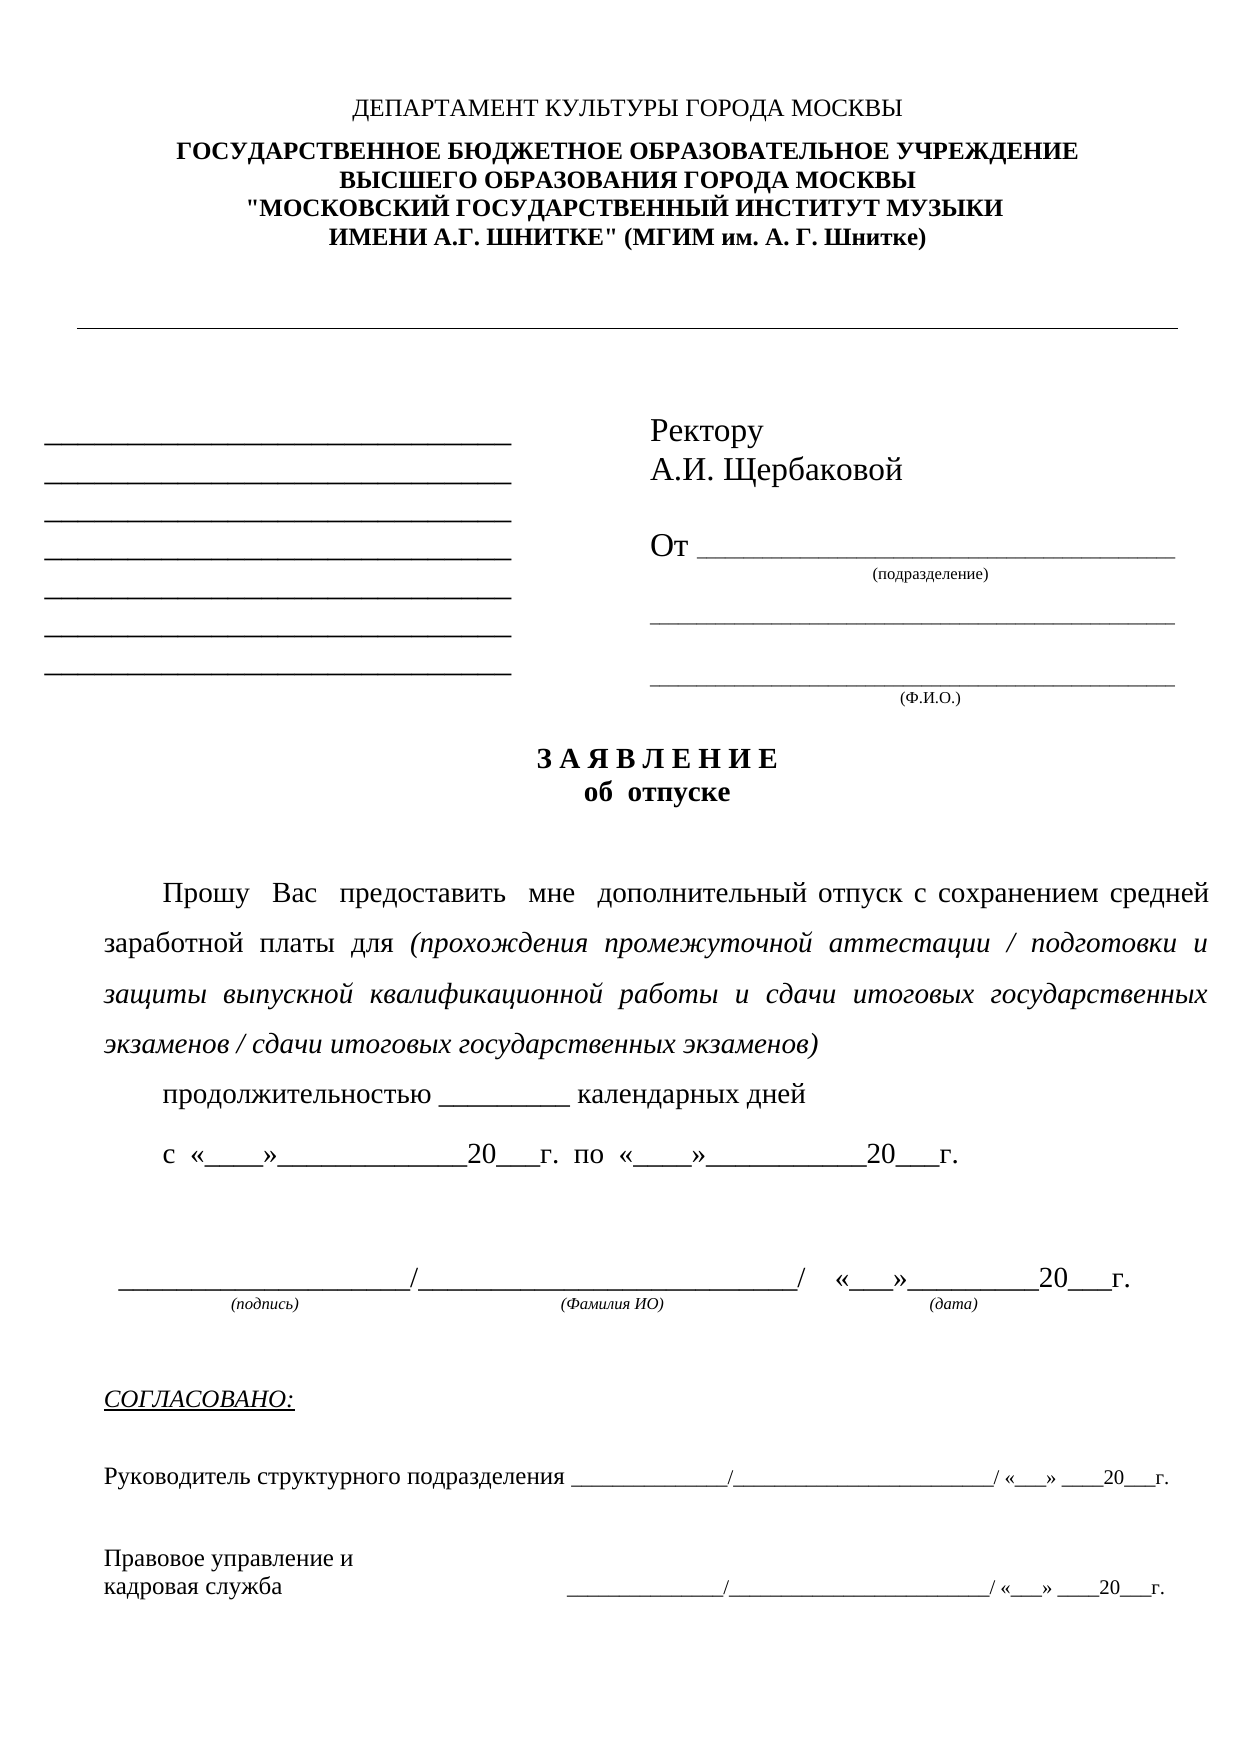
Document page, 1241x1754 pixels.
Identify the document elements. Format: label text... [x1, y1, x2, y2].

text ________________________________________________________ [650, 604, 1211, 626]
text (подразделение) [650, 564, 1211, 583]
text кадровая служба _______________/_________________________/ «___» ____20___г. [44, 1571, 1211, 1600]
text (подпись) (Фамилия ИО) (дата) [118, 1294, 1211, 1332]
text продолжительностью _________ календарных дней [103, 1076, 1211, 1110]
text ____________________________________________________________________________________________________________________________________________________________________________________________________ [44, 410, 517, 679]
text Правовое управление и [44, 1543, 1211, 1571]
text ____________________/__________________________/ «___»_________20___г. [118, 1260, 1211, 1294]
text От ___________________________________________________ [650, 525, 1211, 564]
text об отпуске [44, 774, 1211, 808]
text с «____»_____________20___г. по «____»___________20___г. [118, 1136, 1211, 1169]
text З А Я В Л Е Н И Е [44, 741, 1211, 774]
text А.И. Щербаковой [650, 449, 1211, 487]
text СОГЛАСОВАНО: [44, 1384, 1211, 1413]
text (Ф.И.О.) [650, 688, 1211, 707]
text Руководитель структурного подразделения _______________/_________________________/ «___» ____20___г. [44, 1461, 1211, 1490]
text ________________________________________________________ [650, 667, 1211, 688]
text Прошу Вас предоставить мне дополнительный отпуск с сохранением средней заработной платы для (прохождения промежуточной аттестации / подготовки и защиты выпускной квалификационной работы и сдачи итоговых государственных экзаменов / сдачи итоговых государственных экзаменов) [103, 875, 1211, 1060]
text Ректору [650, 410, 1211, 449]
